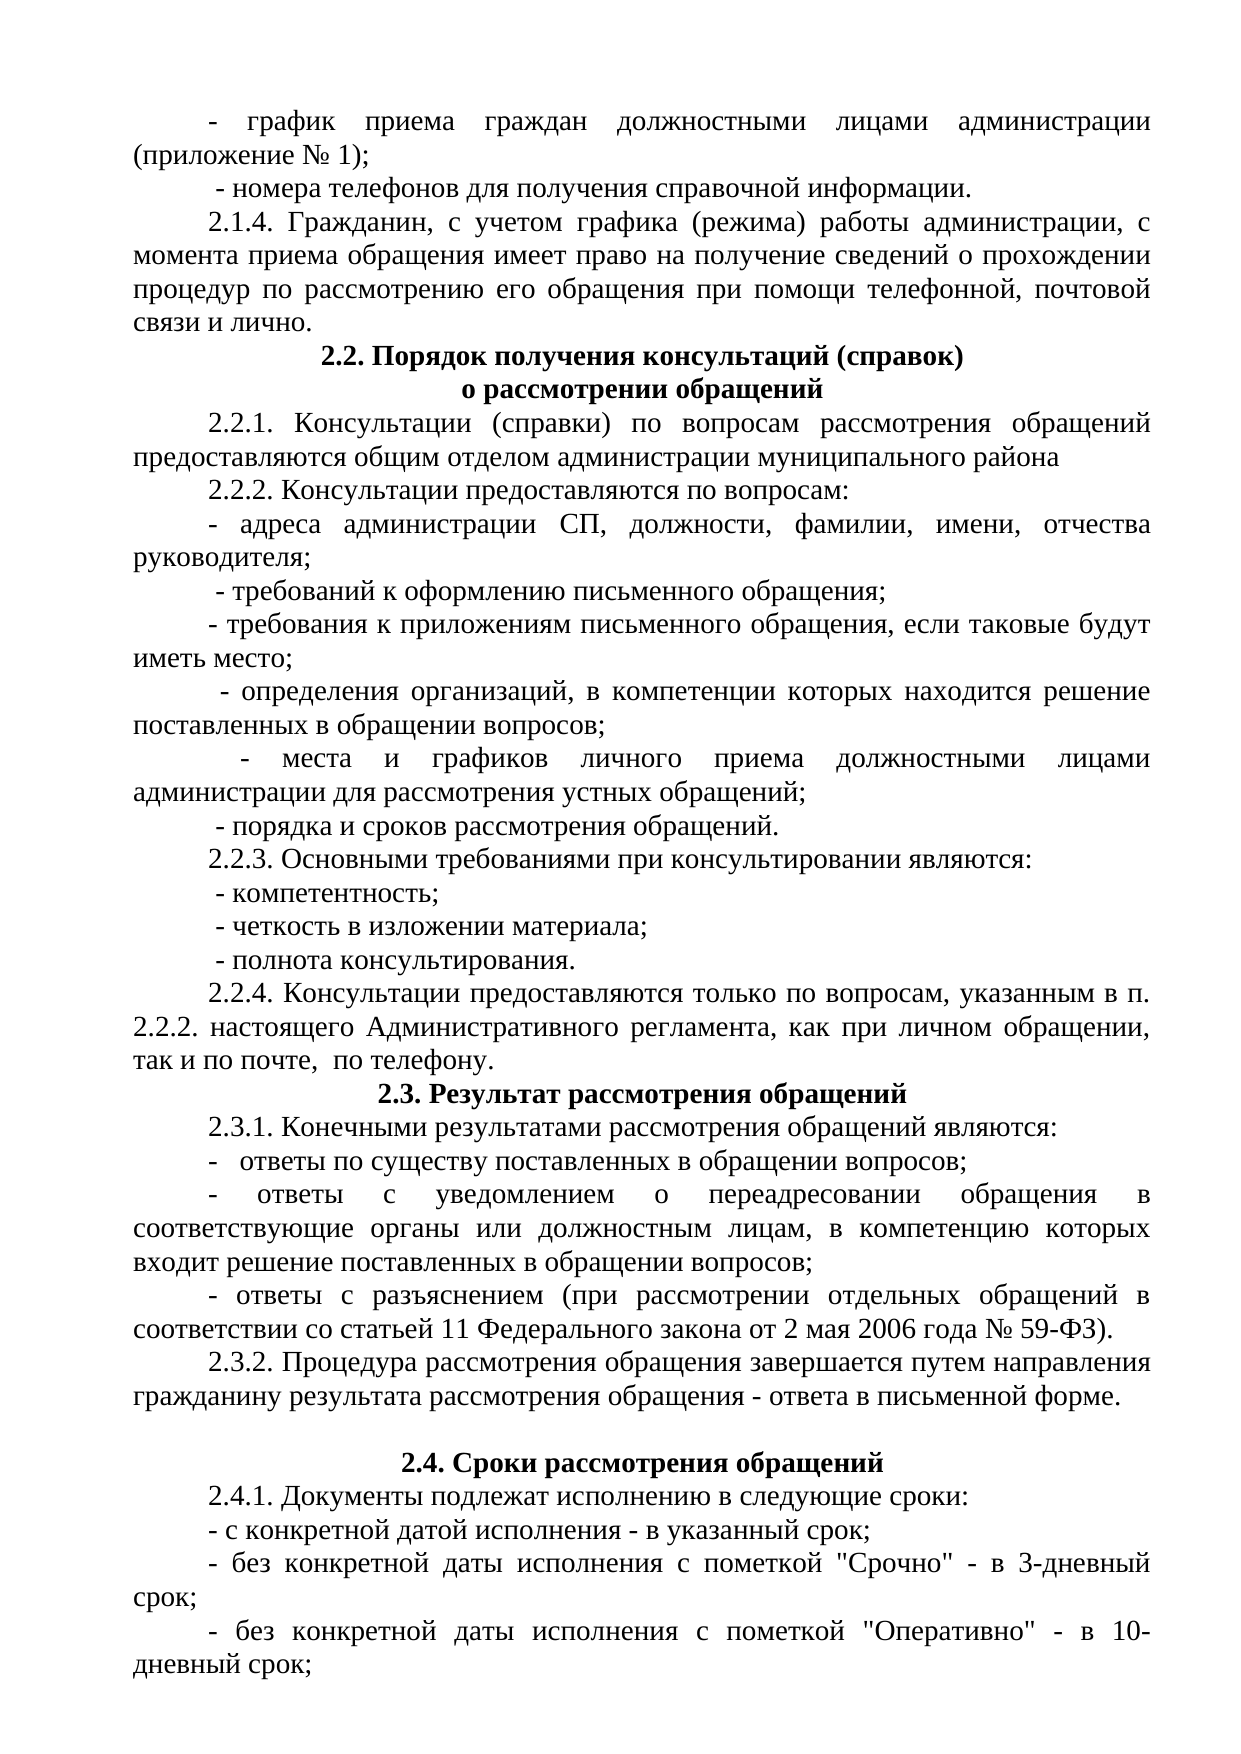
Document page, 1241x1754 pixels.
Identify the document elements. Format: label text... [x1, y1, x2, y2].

text - адреса администрации CП, должности, фамилии, имени, отчества руководителя; [133, 506, 1152, 573]
text - полнота консультирования. [133, 942, 1152, 975]
text - ответы с разъяснением (при рассмотрении отдельных обращений в соответствии со статьей 11 Федерального закона от 2 мая 2006 года № 59-ФЗ). [133, 1277, 1152, 1344]
text - требования к приложениям письменного обращения, если таковые будут иметь место; [133, 606, 1152, 673]
text - порядка и сроков рассмотрения обращений. [133, 808, 1152, 841]
text - требований к оформлению письменного обращения; [133, 573, 1152, 606]
text 2.2.4. Консультации предоставляются только по вопросам, указанным в п. 2.2.2. настоящего Административного регламента, как при личном обращении, так и по почте, по телефону. [133, 975, 1152, 1076]
text - без конкретной даты исполнения с пометкой "Срочно" - в 3-дневный срок; [133, 1546, 1152, 1613]
text - места и графиков личного приема должностными лицами администрации для рассмотрения устных обращений; [133, 741, 1152, 808]
text 2.2.3. Основными требованиями при консультировании являются: [133, 841, 1152, 875]
text - ответы по существу поставленных в обращении вопросов; [133, 1143, 1152, 1177]
text - ответы с уведомлением о переадресовании обращения в соответствующие органы или должностным лицам, в компетенцию которых входит решение поставленных в обращении вопросов; [133, 1177, 1152, 1277]
text 2.4.1. Документы подлежат исполнению в следующие сроки: [133, 1478, 1152, 1512]
text - четкость в изложении материала; [133, 908, 1152, 942]
text о рассмотрении обращений [133, 372, 1152, 405]
text 2.4. Сроки рассмотрения обращений [133, 1445, 1152, 1478]
text - с конкретной датой исполнения - в указанный срок; [133, 1512, 1152, 1546]
text 2.2.2. Консультации предоставляются по вопросам: [133, 472, 1152, 506]
text 2.2.1. Консультации (справки) по вопросам рассмотрения обращений предоставляются общим отделом администрации муниципального района [133, 405, 1152, 472]
text - компетентность; [133, 875, 1152, 908]
text 2.3. Результат рассмотрения обращений [133, 1076, 1152, 1109]
text 2.3.1. Конечными результатами рассмотрения обращений являются: [133, 1109, 1152, 1143]
text - график приема граждан должностными лицами администрации (приложение № 1); [133, 103, 1152, 170]
text 2.1.4. Гражданин, с учетом графика (режима) работы администрации, с момента приема обращения имеет право на получение сведений о прохождении процедур по рассмотрению его обращения при помощи телефонной, почтовой связи и лично. [133, 204, 1152, 338]
text 2.2. Порядок получения консультаций (справок) [133, 338, 1152, 372]
text - без конкретной даты исполнения с пометкой "Оперативно" - в 10-дневный срок; [133, 1613, 1152, 1680]
text - номера телефонов для получения справочной информации. [133, 170, 1152, 204]
text 2.3.2. Процедура рассмотрения обращения завершается путем направления гражданину результата рассмотрения обращения - ответа в письменной форме. [133, 1344, 1152, 1411]
text - определения организаций, в компетенции которых находится решение поставленных в обращении вопросов; [133, 673, 1152, 741]
